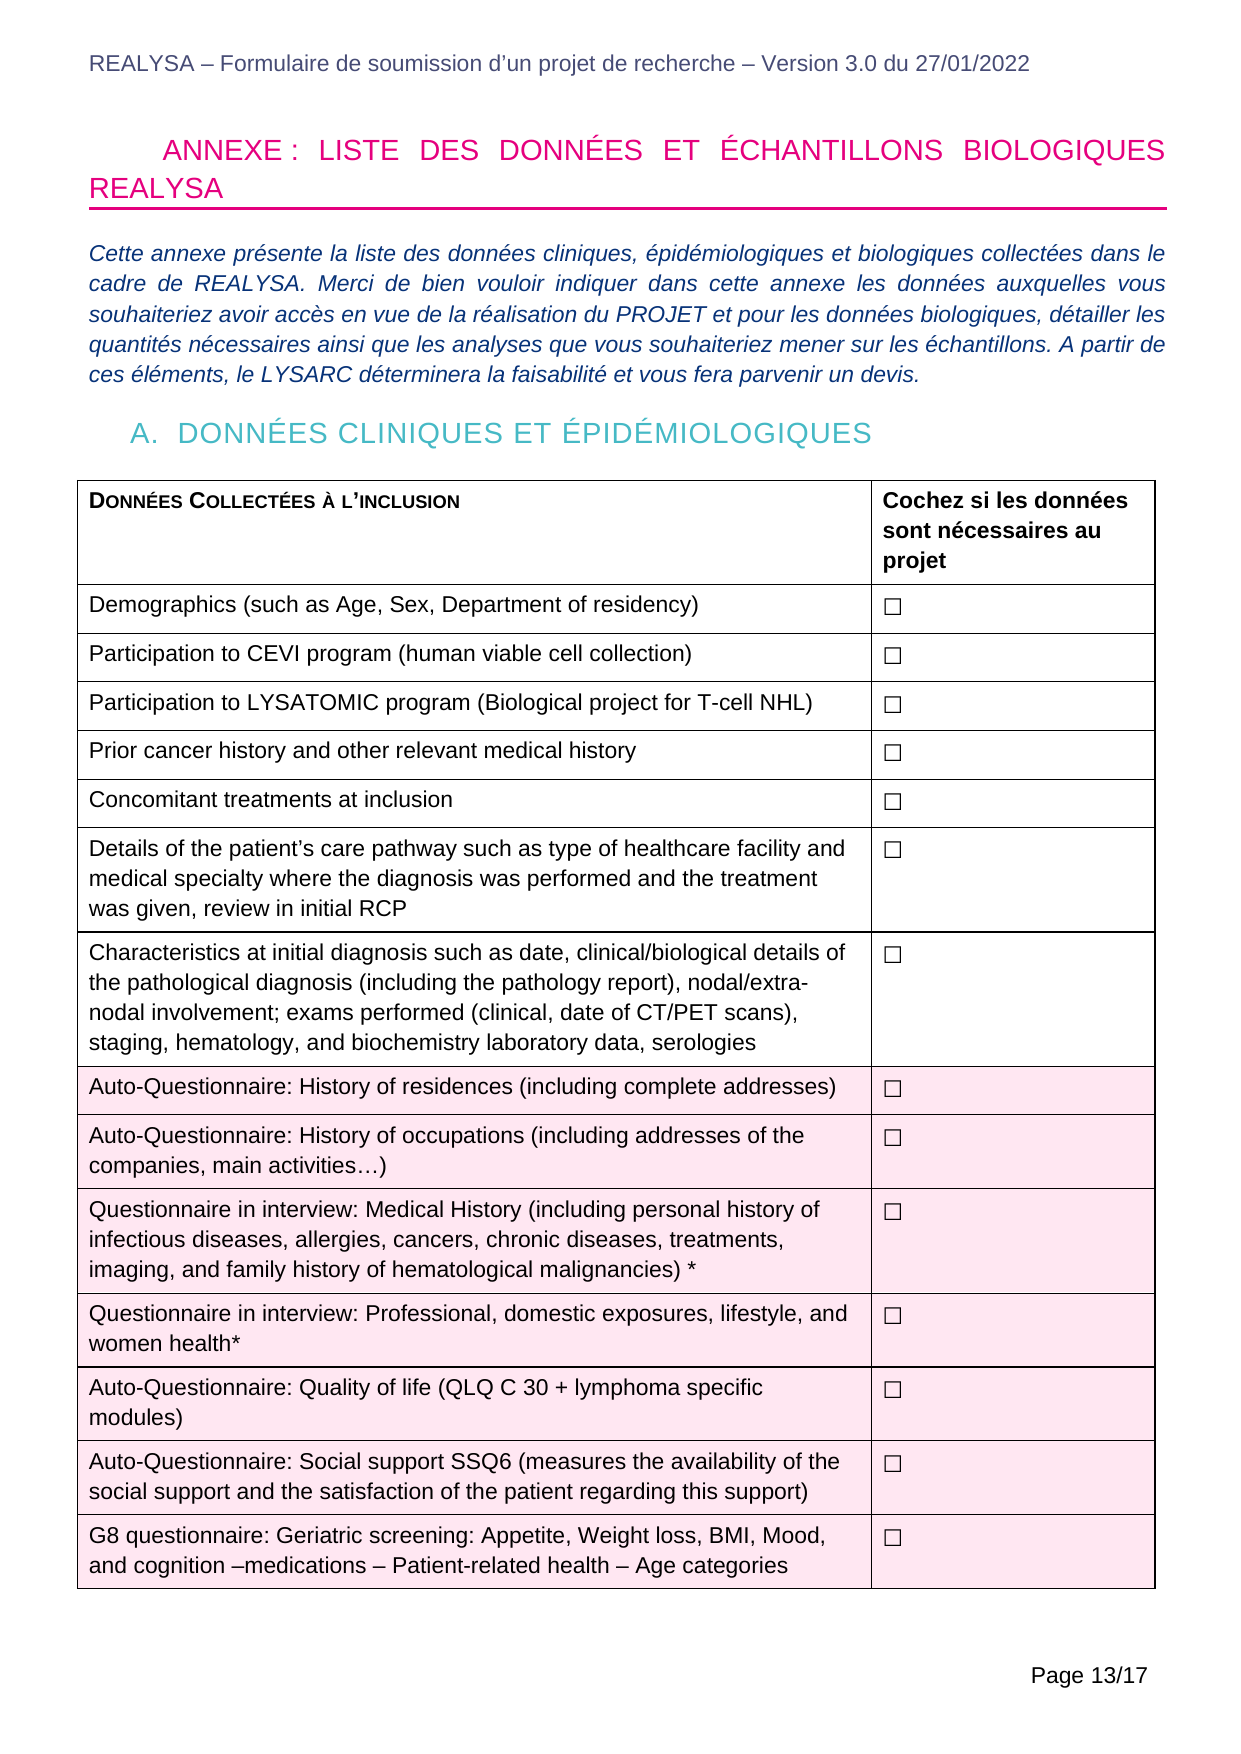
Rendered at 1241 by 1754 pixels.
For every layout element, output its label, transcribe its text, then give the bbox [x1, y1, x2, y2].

table_cell [872, 731, 1154, 778]
table_cell [872, 1294, 1154, 1366]
table_header Cochez si les données sont nécessaires au projet [872, 481, 1154, 584]
table_cell [872, 780, 1154, 827]
table_cell Concomitant treatments at inclusion [78, 780, 871, 827]
table_cell Auto-Questionnaire: History of residences (including complete addresses) [78, 1067, 871, 1114]
table_cell [872, 933, 1154, 1066]
table_cell [872, 1115, 1154, 1188]
table_cell Participation to LYSATOMIC program (Biological project for T-cell NHL) [78, 682, 871, 730]
table_cell [872, 1368, 1154, 1440]
table_cell Details of the patient’s care pathway such as type of healthcare facility and medical specialty where the diagnosis was performed and the treatment was given, review in initial RCP [78, 828, 871, 931]
table_cell Questionnaire in interview: Medical History (including personal history of infectious diseases, allergies, cancers, chronic diseases, treatments, imaging, and family history of hematological malignancies) * [78, 1189, 871, 1292]
table_cell Questionnaire in interview: Professional, domestic exposures, lifestyle, and women health* [78, 1294, 871, 1366]
table_cell [872, 1441, 1154, 1514]
table_header Données Collectées à l’inclusion [78, 481, 871, 584]
table_cell [872, 585, 1154, 633]
text Cette annexe présente la liste des données cliniques, épidémiologiques et biologiques collectées dans le cadre de REALYSA. Merci de bien vouloir indiquer dans cette annexe les données auxquelles vous souhaiteriez avoir accès en vue de la réalisation du PROJET et pour les données biologiques, détailler les quantités nécessaires ainsi que les analyses que vous souhaiteriez mener sur les échantillons. A partir de ces éléments, le LYSARC déterminera la faisabilité et vous fera parvenir un devis. [89, 240, 1167, 387]
table_cell [872, 634, 1154, 681]
table_cell Prior cancer history and other relevant medical history [78, 731, 871, 778]
table_cell Demographics (such as Age, Sex, Department of residency) [78, 585, 871, 633]
table_cell [872, 1067, 1154, 1114]
table_cell Auto-Questionnaire: History of occupations (including addresses of the companies, main activities…) [78, 1115, 871, 1188]
table_cell G8 questionnaire: Geriatric screening: Appetite, Weight loss, BMI, Mood, and cognition –medications – Patient-related health – Age categories [78, 1515, 871, 1588]
table_cell [872, 1189, 1154, 1292]
table_cell [872, 682, 1154, 730]
table_cell [872, 828, 1154, 931]
table_cell Auto-Questionnaire: Quality of life (QLQ C 30 + lymphoma specific modules) [78, 1368, 871, 1440]
table_cell Characteristics at initial diagnosis such as date, clinical/biological details of the pathological diagnosis (including the pathology report), nodal/extra-nodal involvement; exams performed (clinical, date of CT/PET scans), staging, hematology, and biochemistry laboratory data, serologies [78, 933, 871, 1066]
subtitle Annexe : Liste des données et échantillons biologiques REALYSA [89, 133, 1167, 207]
table_cell [872, 1515, 1154, 1588]
table_cell Auto-Questionnaire: Social support SSQ6 (measures the availability of the social support and the satisfaction of the patient regarding this support) [78, 1441, 871, 1514]
table_cell Participation to CEVI program (human viable cell collection) [78, 634, 871, 681]
subtitle Données cliniques et épidémiologiques [130, 416, 1167, 450]
